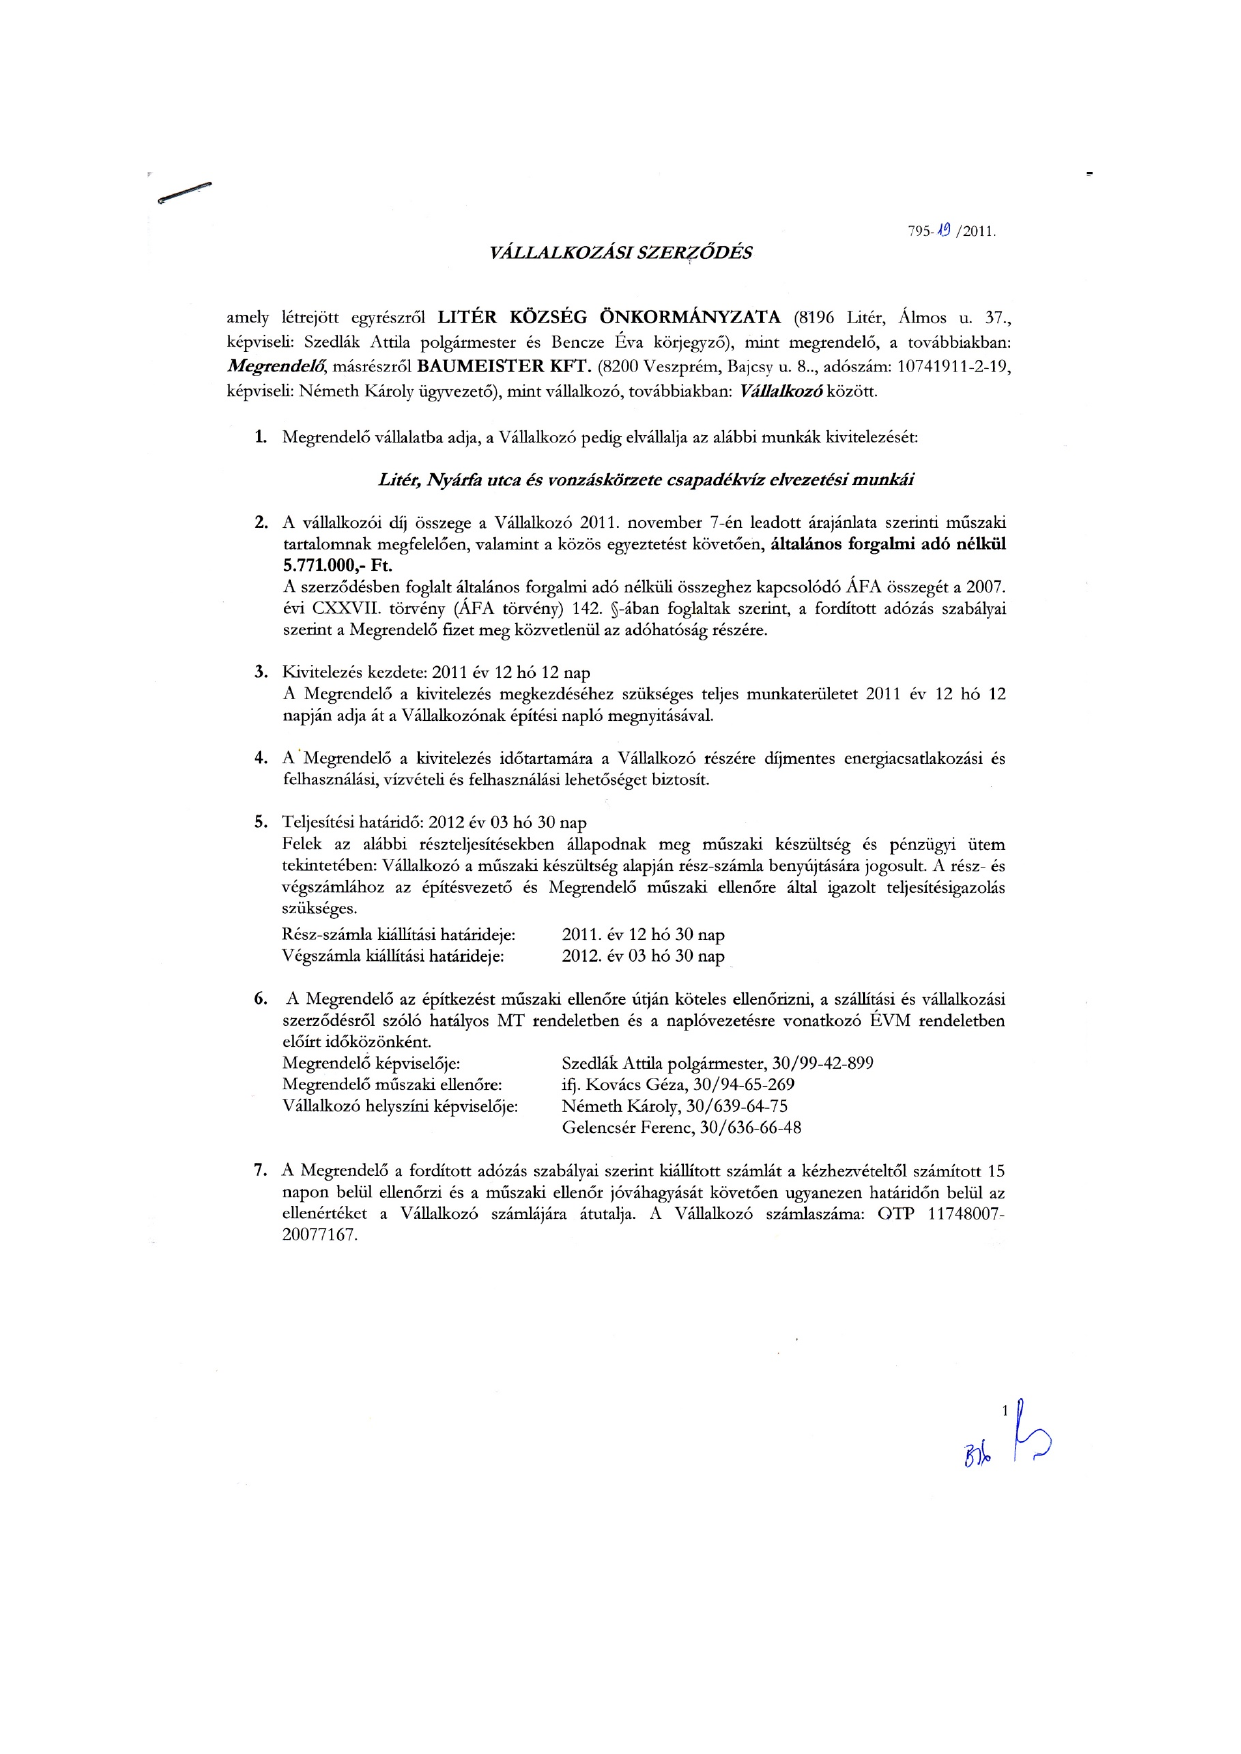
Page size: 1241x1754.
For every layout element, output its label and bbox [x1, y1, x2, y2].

picture [147, 172, 1093, 1501]
